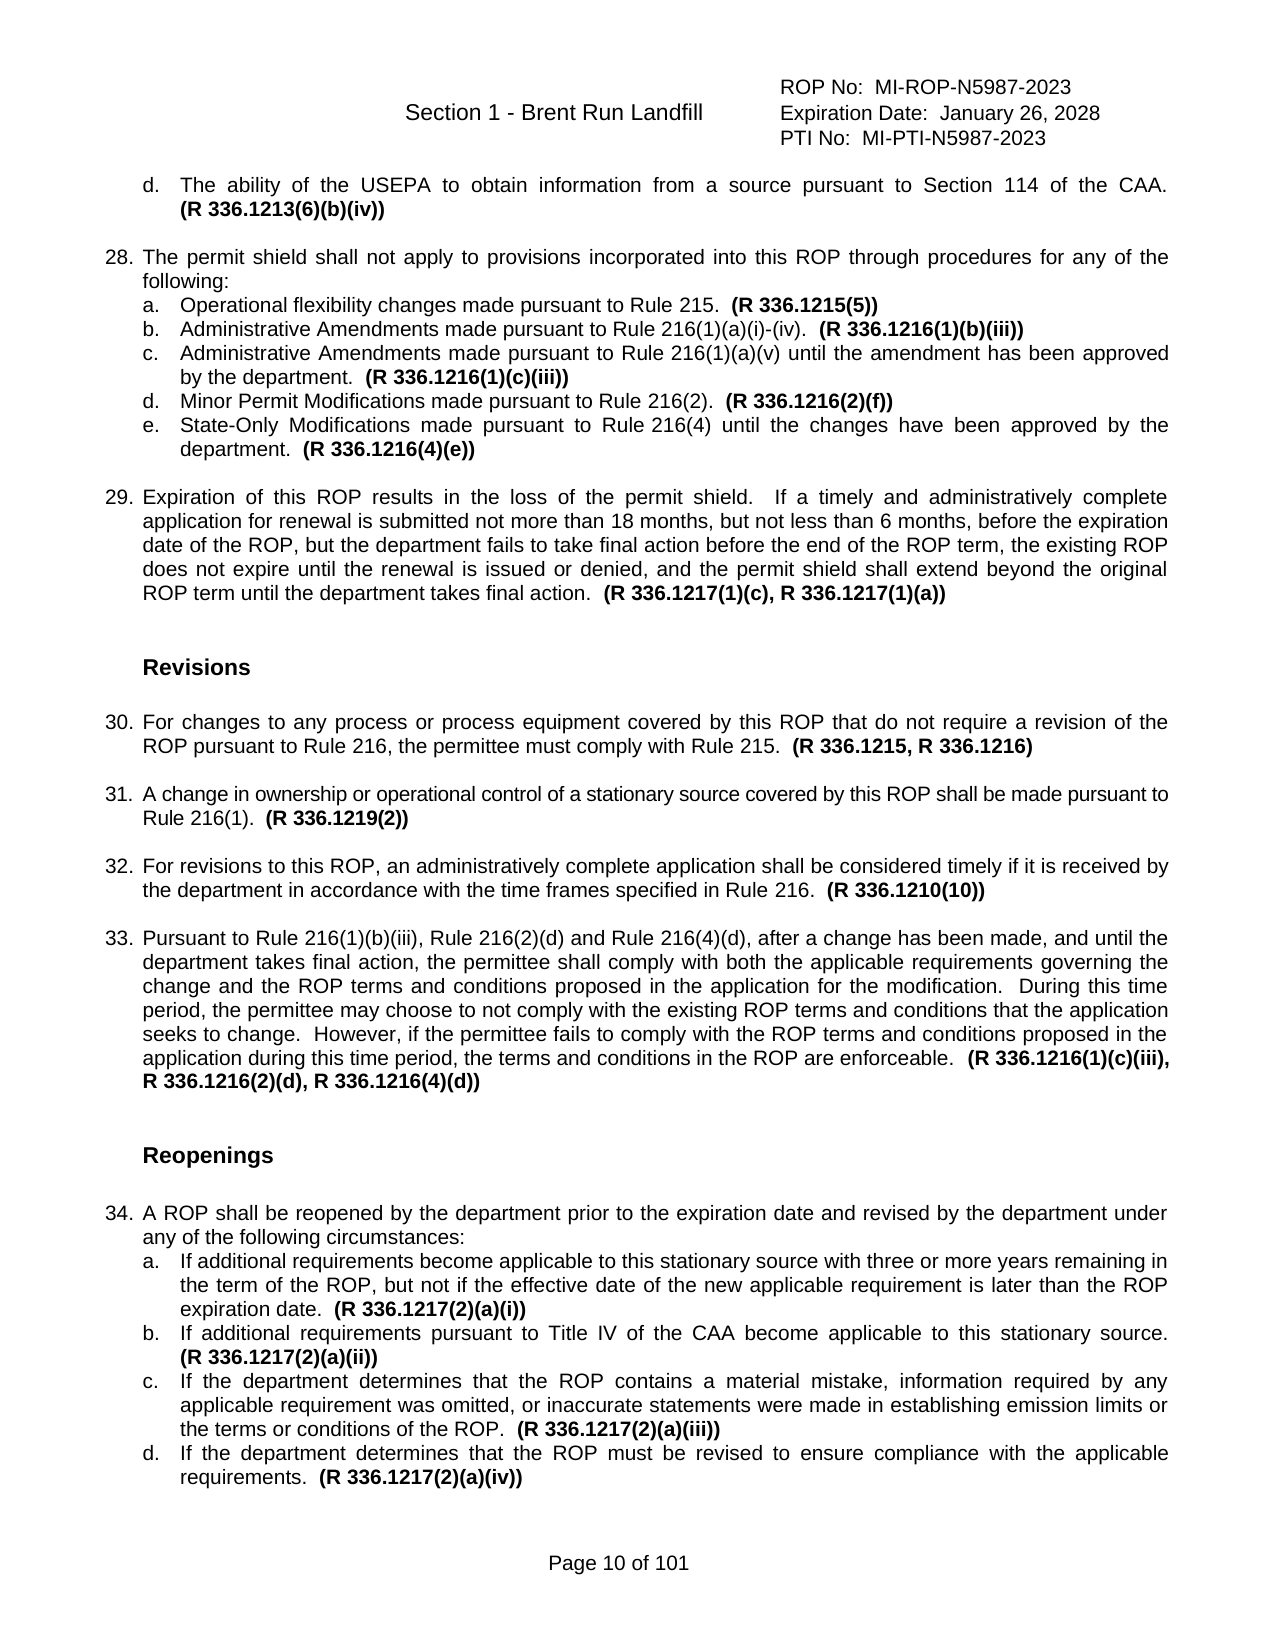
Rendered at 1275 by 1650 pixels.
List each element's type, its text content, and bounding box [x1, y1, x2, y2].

list For changes to any process or process equipment covered by this ROP that do not require a revision of the ROP pursuant to Rule 216, the permittee must comply with Rule 215. (R 336.1215, R 336.1216) [105, 710, 1170, 758]
subtitle Revisions [105, 653, 1170, 680]
list If the department determines that the ROP must be revised to ensure compliance with the applicable requirements. (R 336.1217(2)(a)(iv)) [142, 1441, 1170, 1489]
list A ROP shall be reopened by the department prior to the expiration date and revised by the department under any of the following circumstances: [105, 1201, 1170, 1249]
list The ability of the USEPA to obtain information from a source pursuant to Section 114 of the CAA. (R 336.1213(6)(b)(iv)) [142, 173, 1170, 221]
list Expiration of this ROP results in the loss of the permit shield. If a timely and administratively complete application for renewal is submitted not more than 18 months, but not less than 6 months, before the expiration date of the ROP, but the department fails to take final action before the end of the ROP term, the existing ROP does not expire until the renewal is issued or denied, and the permit shield shall extend beyond the original ROP term until the department takes final action. (R 336.1217(1)(c), R 336.1217(1)(a)) [105, 485, 1170, 604]
list A change in ownership or operational control of a stationary source covered by this ROP shall be made pursuant to Rule 216(1). (R 336.1219(2)) [105, 782, 1170, 830]
list For revisions to this ROP, an administratively complete application shall be considered timely if it is received by the department in accordance with the time frames specified in Rule 216. (R 336.1210(10)) [105, 854, 1170, 902]
list Minor Permit Modifications made pursuant to Rule 216(2). (R 336.1216(2)(f)) [142, 389, 1170, 413]
list State-Only Modifications made pursuant to Rule 216(4) until the changes have been approved by the department. (R 336.1216(4)(e)) [142, 413, 1170, 461]
list If the department determines that the ROP contains a material mistake, information required by any applicable requirement was omitted, or inaccurate statements were made in establishing emission limits or the terms or conditions of the ROP. (R 336.1217(2)(a)(iii)) [142, 1369, 1170, 1441]
list Administrative Amendments made pursuant to Rule 216(1)(a)(v) until the amendment has been approved by the department. (R 336.1216(1)(c)(iii)) [142, 341, 1170, 389]
list If additional requirements pursuant to Title IV of the CAA become applicable to this stationary source. (R 336.1217(2)(a)(ii)) [142, 1321, 1170, 1369]
list Operational flexibility changes made pursuant to Rule 215. (R 336.1215(5)) [142, 293, 1170, 317]
list Pursuant to Rule 216(1)(b)(iii), Rule 216(2)(d) and Rule 216(4)(d), after a change has been made, and until the department takes final action, the permittee shall comply with both the applicable requirements governing the change and the ROP terms and conditions proposed in the application for the modification. During this time period, the permittee may choose to not comply with the existing ROP terms and conditions that the application seeks to change. However, if the permittee fails to comply with the ROP terms and conditions proposed in the application during this time period, the terms and conditions in the ROP are enforceable. (R 336.1216(1)(c)(iii), R 336.1216(2)(d), R 336.1216(4)(d)) [105, 926, 1170, 1093]
list The permit shield shall not apply to provisions incorporated into this ROP through procedures for any of the following: [105, 245, 1170, 293]
list If additional requirements become applicable to this stationary source with three or more years remaining in the term of the ROP, but not if the effective date of the new applicable requirement is later than the ROP expiration date. (R 336.1217(2)(a)(i)) [142, 1249, 1170, 1321]
list Administrative Amendments made pursuant to Rule 216(1)(a)(i)-(iv). (R 336.1216(1)(b)(iii)) [142, 317, 1170, 341]
subtitle Reopenings [105, 1142, 1170, 1169]
